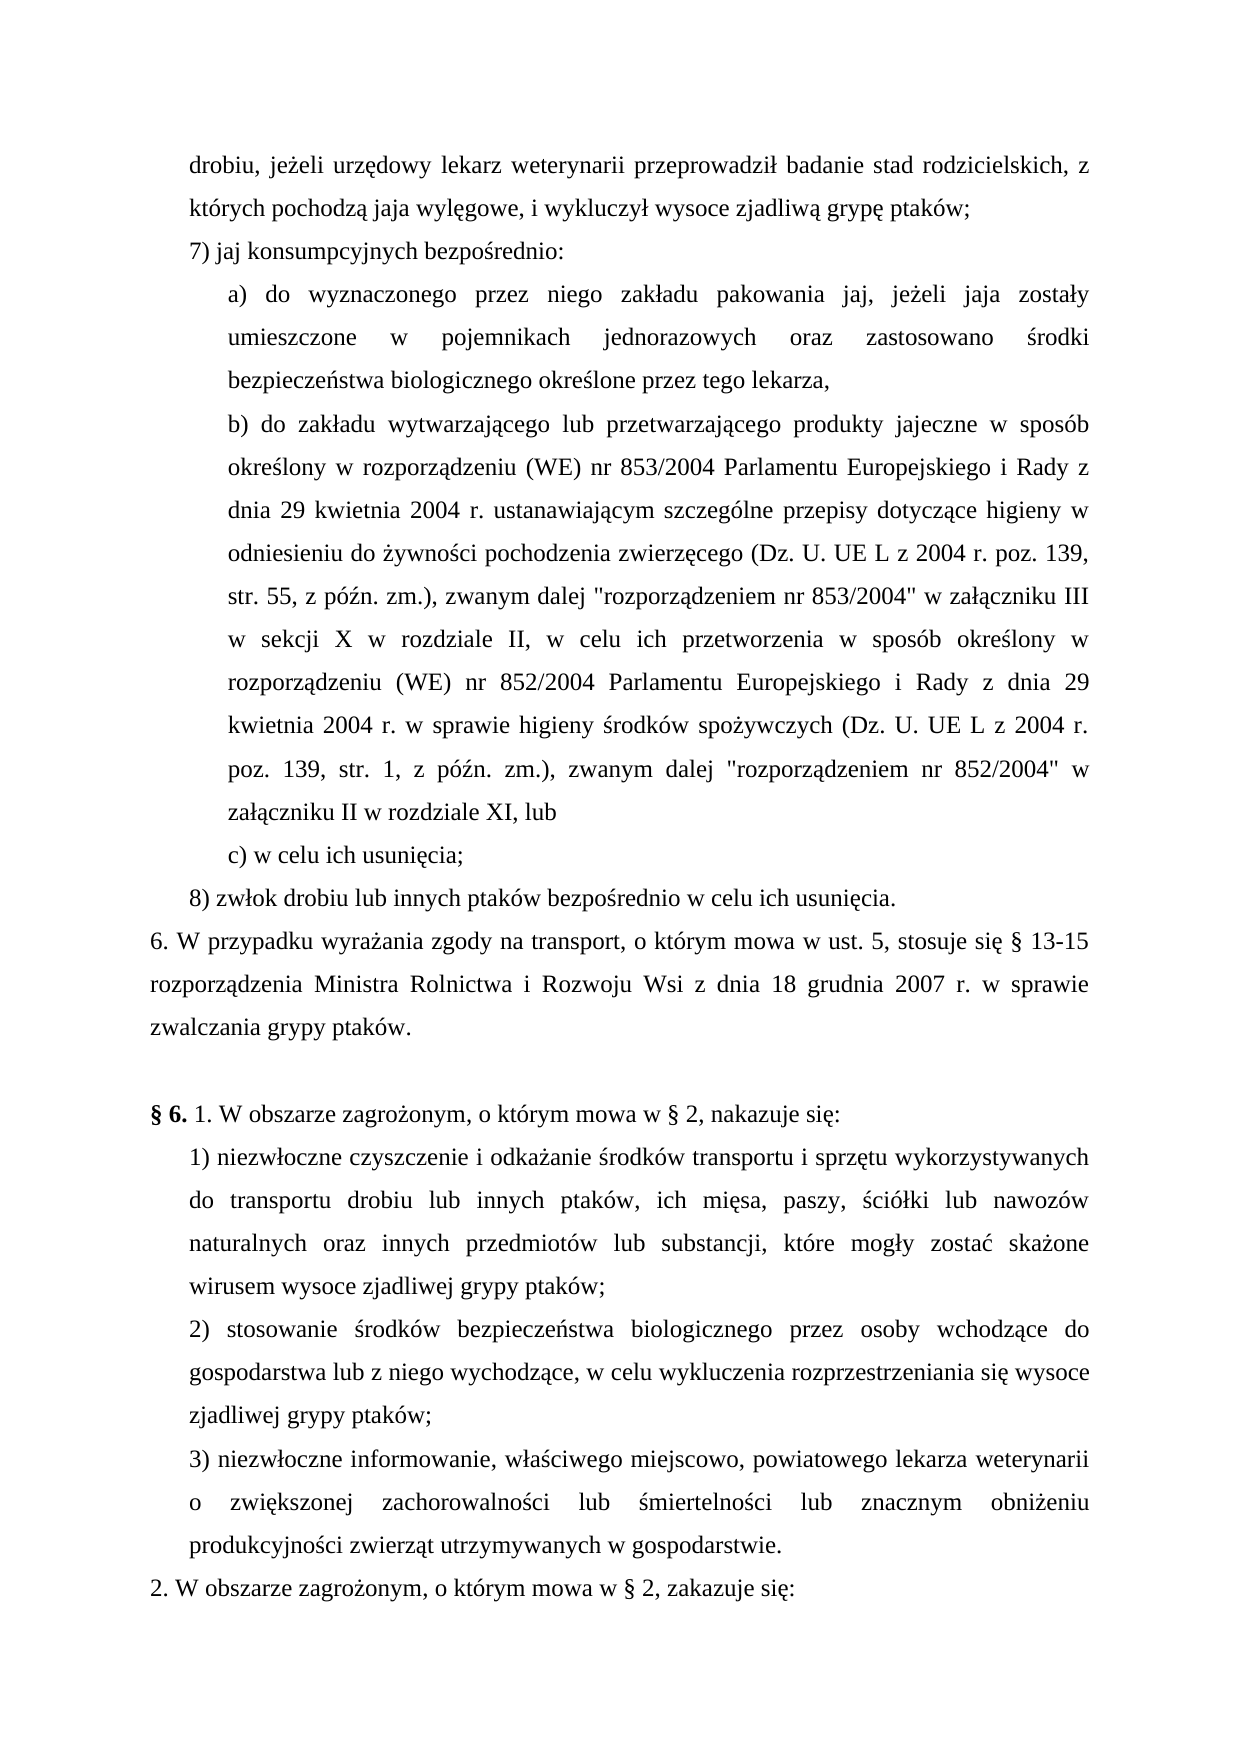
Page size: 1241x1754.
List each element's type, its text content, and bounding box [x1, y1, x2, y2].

text 3) niezwłoczne informowanie, właściwego miejscowo, powiatowego lekarza weterynarii o zwiększonej zachorowalności lub śmiertelności lub znacznym obniżeniu produkcyjności zwierząt utrzymywanych w gospodarstwie. [189, 1444, 1090, 1559]
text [189, 150, 1090, 222]
text b) do zakładu wytwarzającego lub przetwarzającego produkty jajeczne w sposób określony w rozporządzeniu (WE) nr 853/2004 Parlamentu Europejskiego i Rady z dnia 29 kwietnia 2004 r. ustanawiającym szczególne przepisy dotyczące higieny w odniesieniu do żywności pochodzenia zwierzęcego (Dz. U. UE L z 2004 r. poz. 139, str. 55, z późn. zm.), zwanym dalej "rozporządzeniem nr 853/2004" w załączniku III w sekcji X w rozdziale II, w celu ich przetworzenia w sposób określony w rozporządzeniu (WE) nr 852/2004 Parlamentu Europejskiego i Rady z dnia 29 kwietnia 2004 r. w sprawie higieny środków spożywczych (Dz. U. UE L z 2004 r. poz. 139, str. 1, z późn. zm.), zwanym dalej "rozporządzeniem nr 852/2004" w załączniku II w rozdziale XI, lub [228, 409, 1090, 826]
text 1) niezwłoczne czyszczenie i odkażanie środków transportu i sprzętu wykorzystywanych do transportu drobiu lub innych ptaków, ich mięsa, paszy, ściółki lub nawozów naturalnych oraz innych przedmiotów lub substancji, które mogły zostać skażone wirusem wysoce zjadliwej grypy ptaków; [189, 1142, 1090, 1300]
text 6. W przypadku wyrażania zgody na transport, o którym mowa w ust. 5, stosuje się § 13-15 rozporządzenia Ministra Rolnictwa i Rozwoju Wsi z dnia 18 grudnia 2007 r. w sprawie zwalczania grypy ptaków. [150, 926, 1090, 1041]
text 8) zwłok drobiu lub innych ptaków bezpośrednio w celu ich usunięcia. [189, 883, 1090, 912]
text 2) stosowanie środków bezpieczeństwa biologicznego przez osoby wchodzące do gospodarstwa lub z niego wychodzące, w celu wykluczenia rozprzestrzeniania się wysoce zjadliwej grypy ptaków; [189, 1314, 1090, 1429]
text 7) jaj konsumpcyjnych bezpośrednio: [189, 236, 1090, 265]
text 2. W obszarze zagrożonym, o którym mowa w § 2, zakazuje się: [150, 1573, 1090, 1602]
text § 6. 1. W obszarze zagrożonym, o którym mowa w § 2, nakazuje się: [150, 1099, 1090, 1127]
text a) do wyznaczonego przez niego zakładu pakowania jaj, jeżeli jaja zostały umieszczone w pojemnikach jednorazowych oraz zastosowano środki bezpieczeństwa biologicznego określone przez tego lekarza, [228, 279, 1090, 394]
text c) w celu ich usunięcia; [228, 840, 1090, 869]
